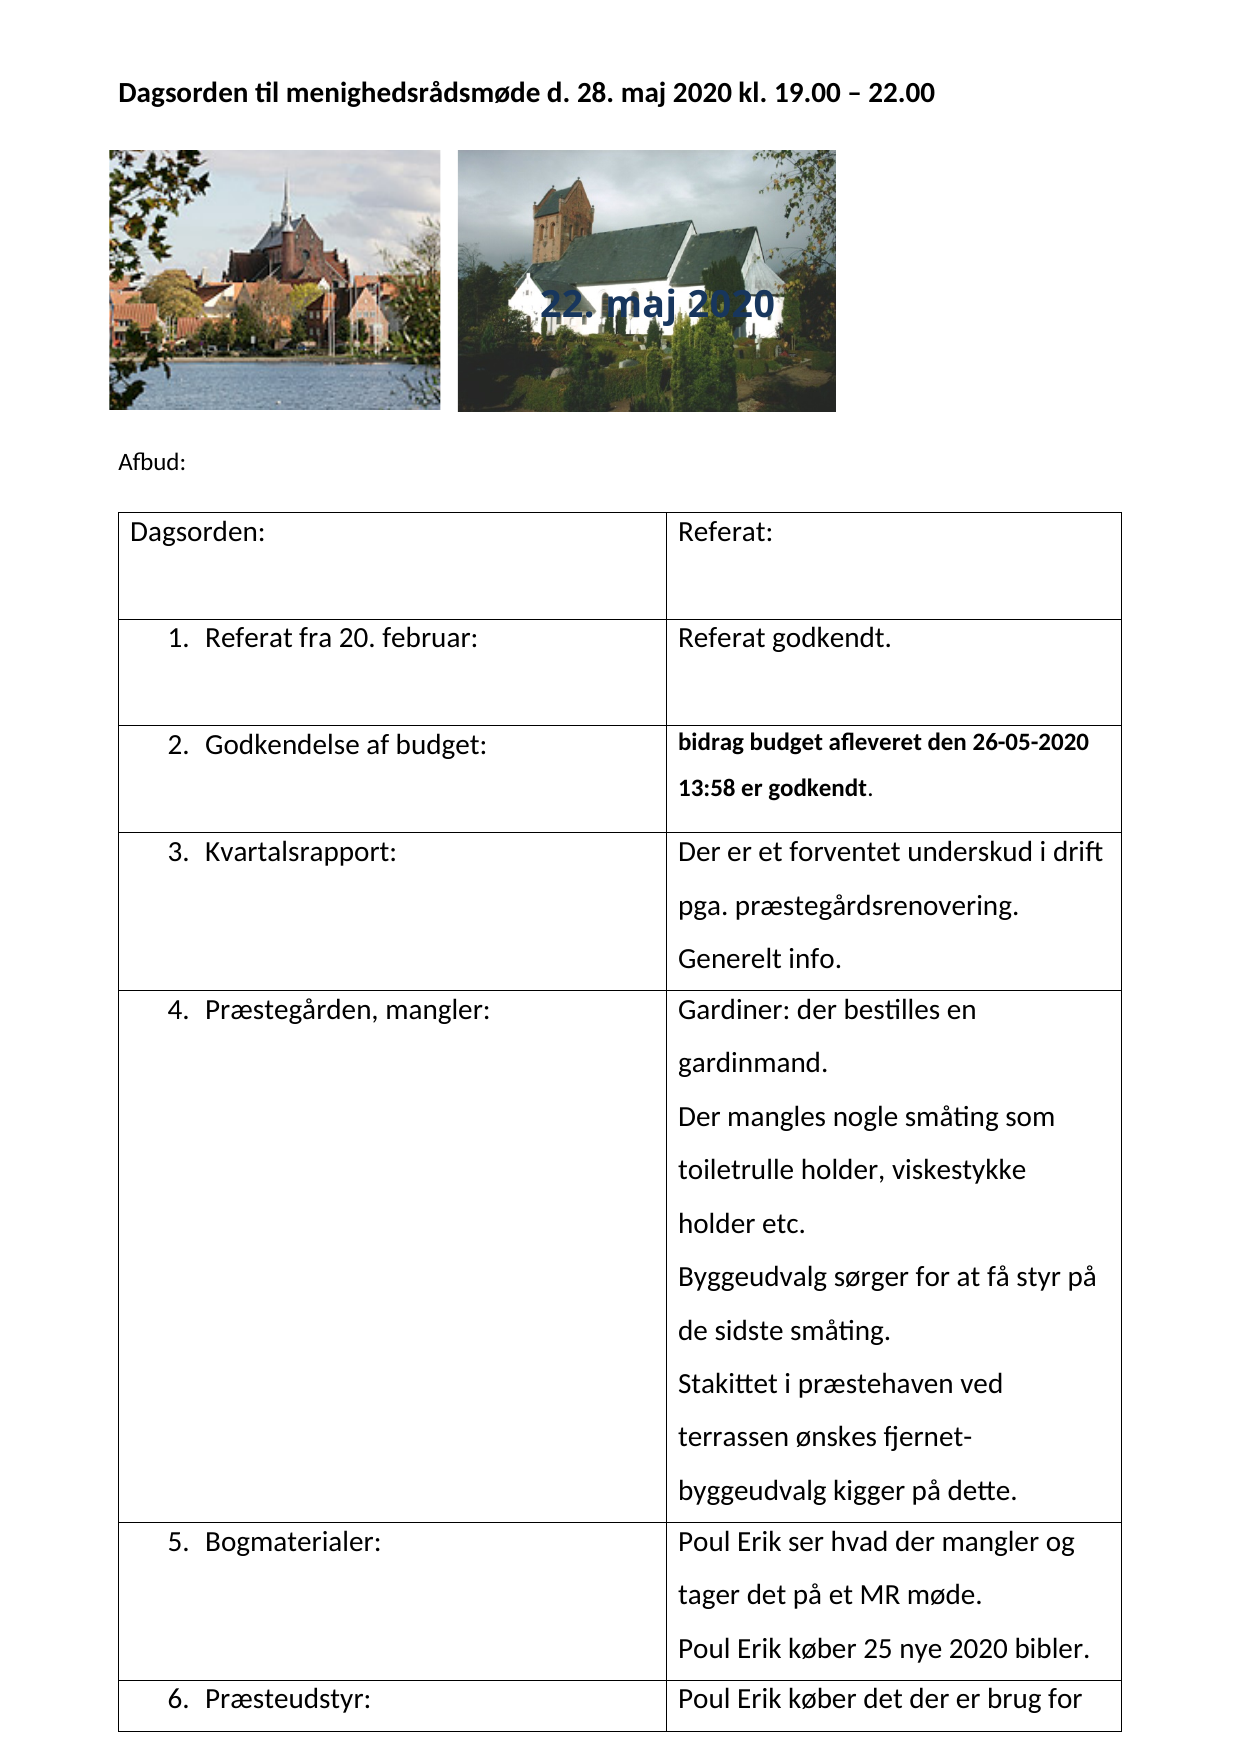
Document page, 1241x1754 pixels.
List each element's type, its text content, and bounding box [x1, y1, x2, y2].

table_cell Bogmaterialer: [119, 1523, 666, 1679]
table_cell Poul Erik ser hvad der mangler og tager det på et MR møde. Poul Erik køber 25 nye 2020 bibler. [667, 1523, 1121, 1679]
table_cell Referat fra 20. februar: [119, 620, 666, 725]
table_header Referat: [667, 513, 1121, 618]
table_cell Præsteudstyr: Skjorter Kuffert Stola mm. [119, 1681, 666, 1731]
table_cell Godkendelse af budget: [119, 726, 666, 832]
table_cell Præstegården, mangler: [119, 991, 666, 1522]
table_header Dagsorden: [119, 513, 666, 618]
table_cell Der er et forventet underskud i drift pga. præstegårdsrenovering. Generelt info. [667, 833, 1121, 990]
picture [457, 150, 836, 412]
table_cell Poul Erik køber det der er brug for til at kunne klare sig. [667, 1681, 1121, 1731]
table_cell Kvartalsrapport: [119, 833, 666, 990]
table_cell bidrag budget afleveret den 26-05-2020 13:58 er godkendt. [667, 726, 1121, 832]
table_cell Gardiner: der bestilles en gardinmand. Der mangles nogle småting som toiletrulle holder, viskestykke holder etc. Byggeudvalg sørger for at få styr på de sidste småting. Stakittet i præstehaven ved terrassen ønskes fjernet- byggeudvalg kigger på dette. [667, 991, 1121, 1522]
picture [109, 150, 441, 410]
table_cell Referat godkendt. [667, 620, 1121, 725]
